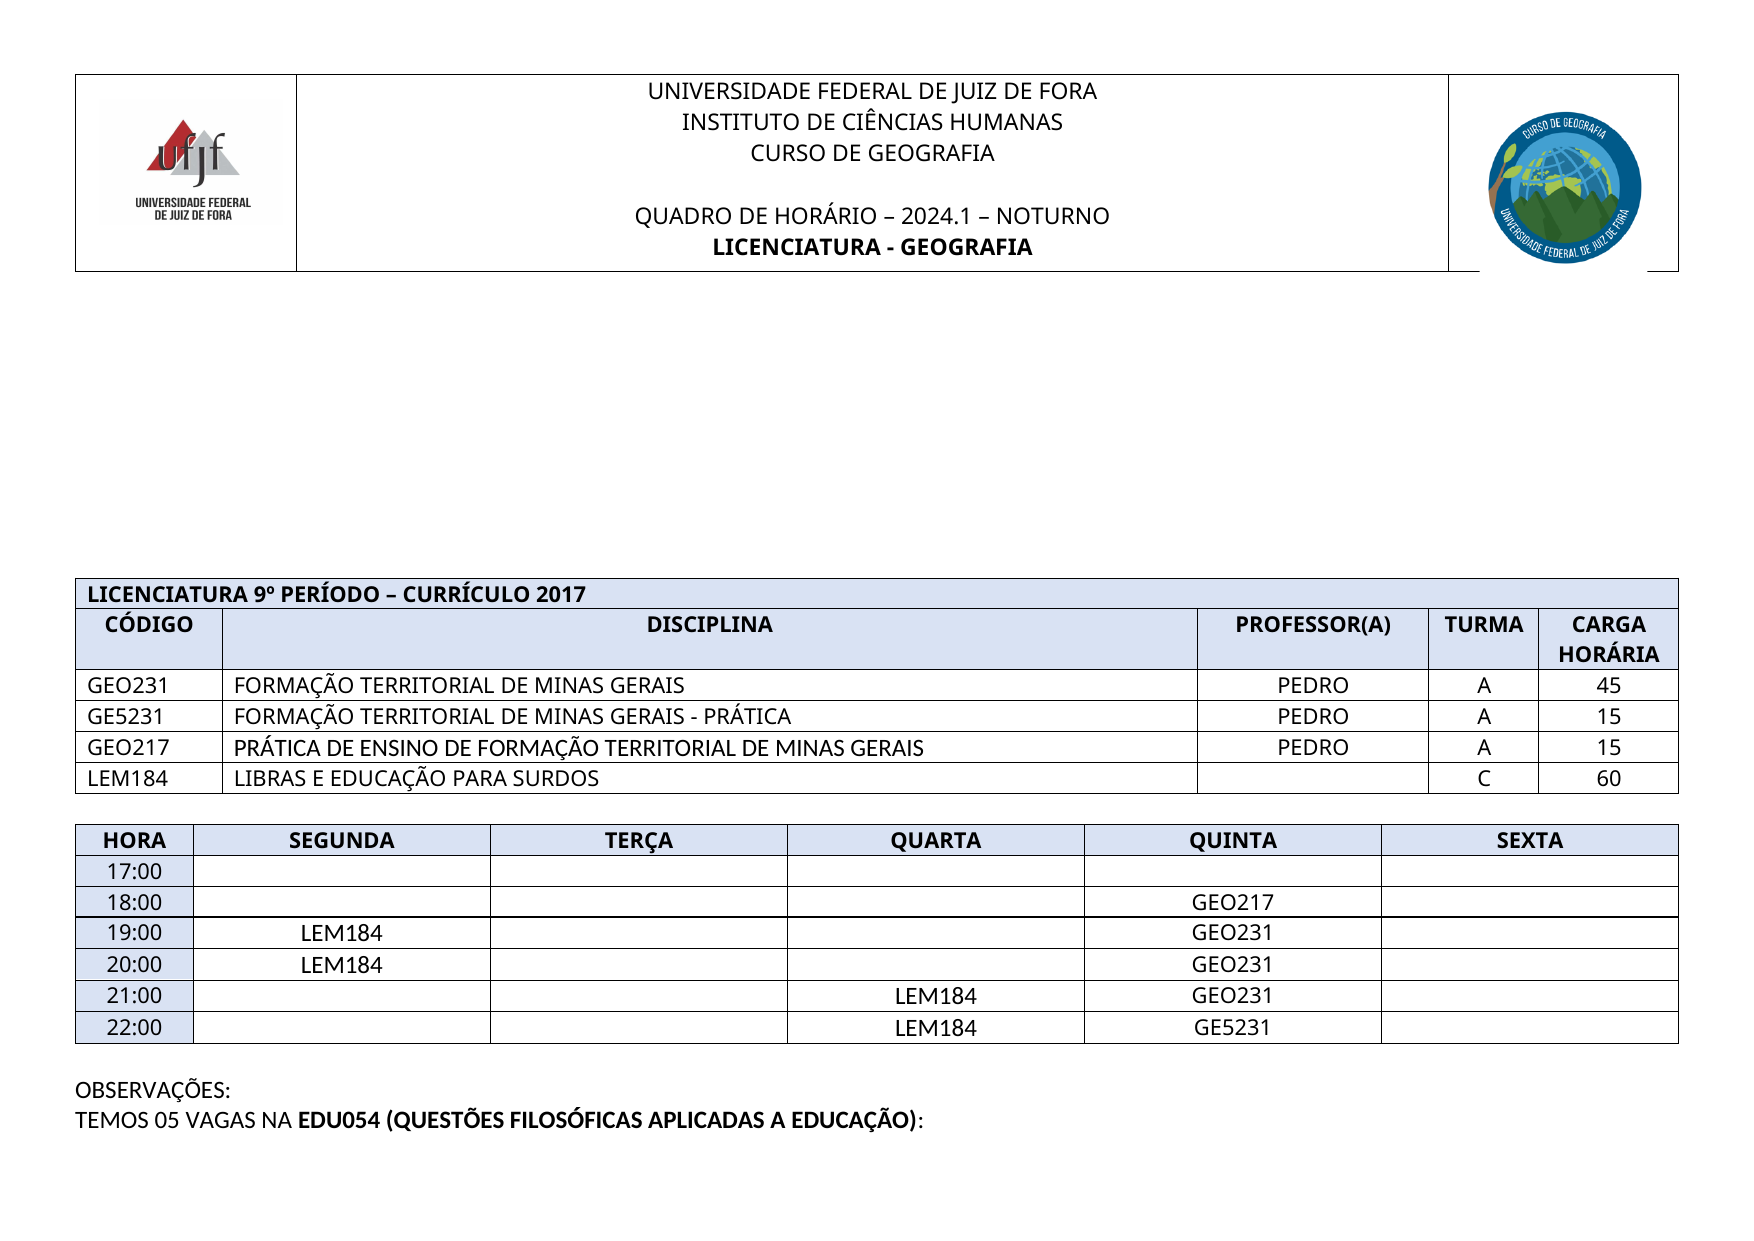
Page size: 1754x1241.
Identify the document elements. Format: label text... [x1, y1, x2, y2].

table_cell A [1429, 732, 1538, 762]
table_cell FORMAÇÃO TERRITORIAL DE MINAS GERAIS [223, 670, 1197, 700]
table_cell PEDRO [1198, 732, 1428, 762]
table_header LICENCIATURA 9º PERÍODO – CURRÍCULO 2017 [76, 579, 1678, 608]
table_cell LEM184 [788, 981, 1084, 1011]
picture [99, 99, 283, 225]
table_cell [788, 856, 1084, 886]
table_cell LEM184 [194, 918, 490, 948]
table_cell [1382, 856, 1678, 886]
table_cell [194, 1012, 490, 1043]
table_cell LIBRAS E EDUCAÇÃO PARA SURDOS [223, 763, 1197, 793]
table_cell 22:00 [76, 1012, 193, 1043]
table_cell A [1429, 701, 1538, 731]
table_cell LEM184 [194, 949, 490, 979]
table_cell [1382, 887, 1678, 916]
table_cell [1382, 1012, 1678, 1043]
table_cell [1382, 918, 1678, 948]
table_cell 21:00 [76, 981, 193, 1011]
table_header SEGUNDA [194, 825, 490, 855]
table_cell GEO231 [1085, 949, 1381, 979]
table_cell GE5231 [76, 701, 222, 731]
table_cell [1382, 981, 1678, 1011]
table_cell GEO217 [76, 732, 222, 762]
table_cell [194, 887, 490, 916]
table_cell LEM184 [788, 1012, 1084, 1043]
table_cell [788, 918, 1084, 948]
table_cell CARGA HORÁRIA [1539, 609, 1678, 669]
table_cell A [1429, 670, 1538, 700]
table_cell 60 [1539, 763, 1678, 793]
table_header QUINTA [1085, 825, 1381, 855]
table_header HORA [76, 825, 193, 855]
text TEMOS 05 VAGAS NA EDU054 (QUESTÕES FILOSÓFICAS APLICADAS A EDUCAÇÃO): [75, 1105, 1679, 1135]
table_cell C [1429, 763, 1538, 793]
table_cell LEM184 [76, 763, 222, 793]
table_header SEXTA [1382, 825, 1678, 855]
table_cell 15 [1539, 701, 1678, 731]
table_cell [491, 856, 787, 886]
table_cell PEDRO [1198, 701, 1428, 731]
table_cell GEO231 [1085, 918, 1381, 948]
table_cell GEO231 [76, 670, 222, 700]
table_cell 45 [1539, 670, 1678, 700]
table_cell 20:00 [76, 949, 193, 979]
text OBSERVAÇÕES: [75, 1074, 1679, 1105]
table_cell PROFESSOR(A) [1198, 609, 1428, 669]
table_cell GE5231 [1085, 1012, 1381, 1043]
table_cell FORMAÇÃO TERRITORIAL DE MINAS GERAIS - PRÁTICA [223, 701, 1197, 731]
table_cell [491, 949, 787, 979]
table_cell [194, 981, 490, 1011]
table_cell [491, 918, 787, 948]
table_cell CÓDIGO [76, 609, 222, 669]
table_cell [1382, 949, 1678, 979]
table_cell DISCIPLINA [223, 609, 1197, 669]
table_header TERÇA [491, 825, 787, 855]
table_cell [194, 856, 490, 886]
picture [1479, 103, 1648, 272]
table_cell [491, 1012, 787, 1043]
table_cell GEO231 [1085, 981, 1381, 1011]
table_header QUARTA [788, 825, 1084, 855]
table_cell GEO217 [1085, 887, 1381, 916]
table_cell TURMA [1429, 609, 1538, 669]
table_cell [1198, 763, 1428, 793]
table_cell 18:00 [76, 887, 193, 916]
table_cell 17:00 [76, 856, 193, 886]
table_cell 15 [1539, 732, 1678, 762]
table_cell 19:00 [76, 918, 193, 948]
table_cell [788, 949, 1084, 979]
table_cell PEDRO [1198, 670, 1428, 700]
table_cell [1085, 856, 1381, 886]
table_cell [491, 887, 787, 916]
table_cell [491, 981, 787, 1011]
table_cell [788, 887, 1084, 916]
table_cell PRÁTICA DE ENSINO DE FORMAÇÃO TERRITORIAL DE MINAS GERAIS [223, 732, 1197, 762]
